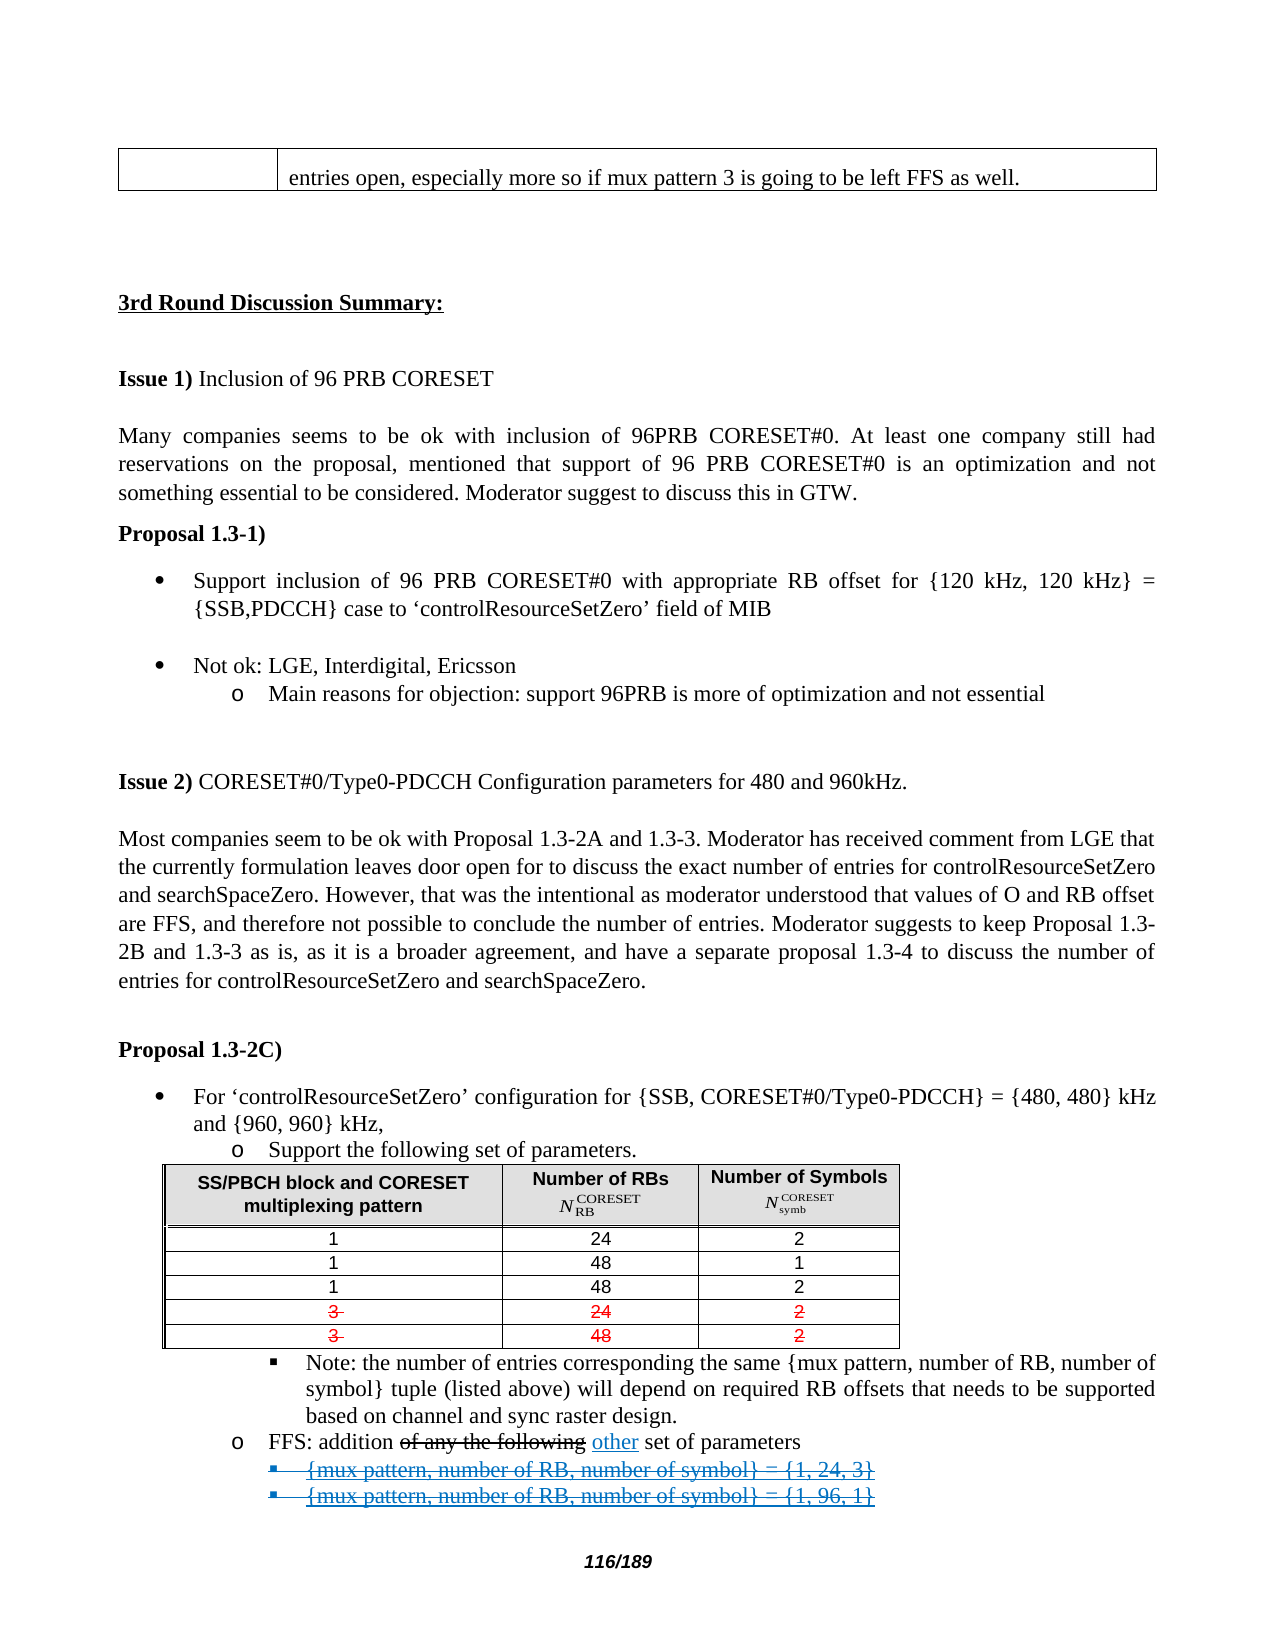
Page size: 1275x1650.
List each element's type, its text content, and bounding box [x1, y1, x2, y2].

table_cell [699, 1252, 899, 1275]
list Note: the number of entries corresponding the same {mux pattern, number of RB, number of symbol} tuple (listed above) will depend on required RB offsets that needs to be supported based on channel and sync raster design. [268, 1349, 1157, 1428]
subtitle Proposal 1.3-2C) [118, 1036, 1157, 1063]
subtitle 3rd Round Discussion Summary: [118, 289, 1157, 316]
list Support inclusion of 96 PRB CORESET#0 with appropriate RB offset for {120 kHz, 120 kHz} = {SSB,PDCCH} case to ‘controlResourceSetZero’ field of MIB [156, 567, 1157, 622]
list For ‘controlResourceSetZero’ configuration for {SSB, CORESET#0/Type0-PDCCH} = {480, 480} kHz and {960, 960} kHz, [156, 1083, 1157, 1136]
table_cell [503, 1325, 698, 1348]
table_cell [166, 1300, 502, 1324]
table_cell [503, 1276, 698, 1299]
list Not ok: LGE, Interdigital, Ericsson [156, 652, 1157, 678]
text Issue 2) CORESET#0/Type0-PDCCH Configuration parameters for 480 and 960kHz. [118, 768, 1157, 794]
text Most companies seem to be ok with Proposal 1.3-2A and 1.3-3. Moderator has received comment from LGE that the currently formulation leaves door open for to discuss the exact number of entries for controlResourceSetZero and searchSpaceZero. However, that was the intentional as moderator understood that values of O and RB offset are FFS, and therefore not possible to conclude the number of entries. Moderator suggests to keep Proposal 1.3-2B and 1.3-3 as is, as it is a broader agreement, and have a separate proposal 1.3-4 to discuss the number of entries for controlResourceSetZero and searchSpaceZero. [118, 825, 1157, 993]
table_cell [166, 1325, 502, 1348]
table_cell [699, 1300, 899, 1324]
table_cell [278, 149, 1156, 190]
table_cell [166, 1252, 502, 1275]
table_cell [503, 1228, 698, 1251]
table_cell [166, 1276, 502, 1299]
list {mux pattern, number of RB, number of symbol} = {1, 96, 1} [268, 1483, 1157, 1509]
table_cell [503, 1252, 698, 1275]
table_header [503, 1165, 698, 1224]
text Many companies seems to be ok with inclusion of 96PRB CORESET#0. At least one company still had reservations on the proposal, mentioned that support of 96 PRB CORESET#0 is an optimization and not something essential to be considered. Moderator suggest to discuss this in GTW. [118, 422, 1157, 505]
list Support the following set of parameters. [231, 1136, 1157, 1164]
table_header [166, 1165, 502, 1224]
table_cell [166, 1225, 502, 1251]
list Main reasons for objection: support 96PRB is more of optimization and not essential [231, 681, 1157, 709]
subtitle Proposal 1.3-1) [118, 519, 1157, 546]
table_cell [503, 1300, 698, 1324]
text Issue 1) Inclusion of 96 PRB CORESET [118, 365, 1157, 391]
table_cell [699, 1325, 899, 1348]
list {mux pattern, number of RB, number of symbol} = {1, 24, 3} [268, 1456, 1157, 1483]
list FFS: addition of any the following other set of parameters [231, 1428, 1157, 1456]
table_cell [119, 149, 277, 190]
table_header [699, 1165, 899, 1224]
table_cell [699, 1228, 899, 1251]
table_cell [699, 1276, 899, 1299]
